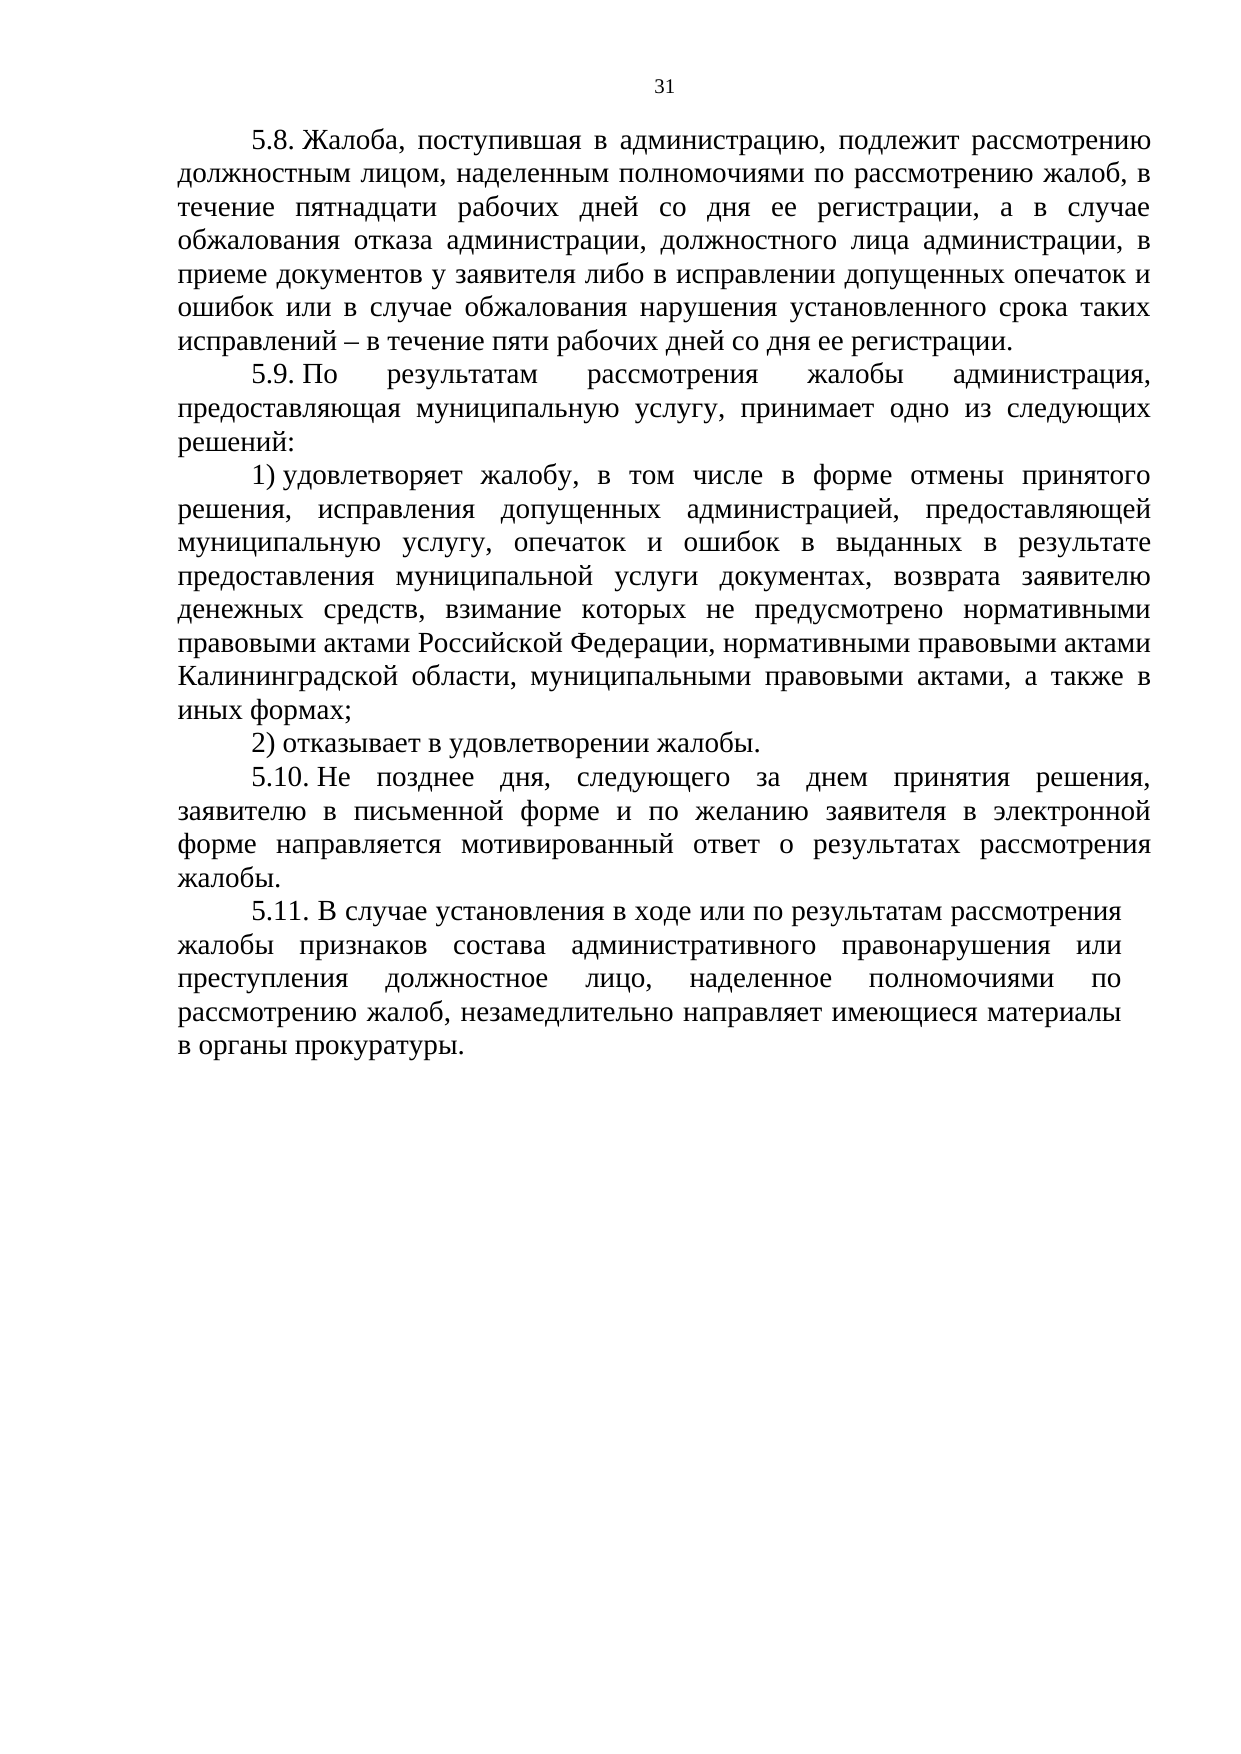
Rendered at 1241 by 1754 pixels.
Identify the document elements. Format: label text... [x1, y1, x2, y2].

text 5.11. В случае установления в ходе или по результатам рассмотрения жалобы признаков состава административного правонарушения или преступления должностное лицо, наделенное полномочиями по рассмотрению жалоб, незамедлительно направляет имеющиеся материалы в органы прокуратуры. [177, 893, 1122, 1061]
text 1) удовлетворяет жалобу, в том числе в форме отмены принятого решения, исправления допущенных администрацией, предоставляющей муниципальную услугу, опечаток и ошибок в выданных в результате предоставления муниципальной услуги документах, возврата заявителю денежных средств, взимание которых не предусмотрено нормативными правовыми актами Российской Федерации, нормативными правовыми актами Калининградской области, муниципальными правовыми актами, а также в иных формах; [177, 457, 1152, 726]
text 5.8. Жалоба, поступившая в администрацию, подлежит рассмотрению должностным лицом, наделенным полномочиями по рассмотрению жалоб, в течение пятнадцати рабочих дней со дня ее регистрации, а в случае обжалования отказа администрации, должностного лица администрации, в приеме документов у заявителя либо в исправлении допущенных опечаток и ошибок или в случае обжалования нарушения установленного срока таких исправлений – в течение пяти рабочих дней со дня ее регистрации. [177, 122, 1152, 357]
text 5.9. По результатам рассмотрения жалобы администрация, предоставляющая муниципальную услугу, принимает одно из следующих решений: [177, 357, 1152, 457]
text 2) отказывает в удовлетворении жалобы. [177, 726, 1152, 759]
text 5.10. Не позднее дня, следующего за днем принятия решения, заявителю в письменной форме и по желанию заявителя в электронной форме направляется мотивированный ответ о результатах рассмотрения жалобы. [177, 759, 1152, 893]
